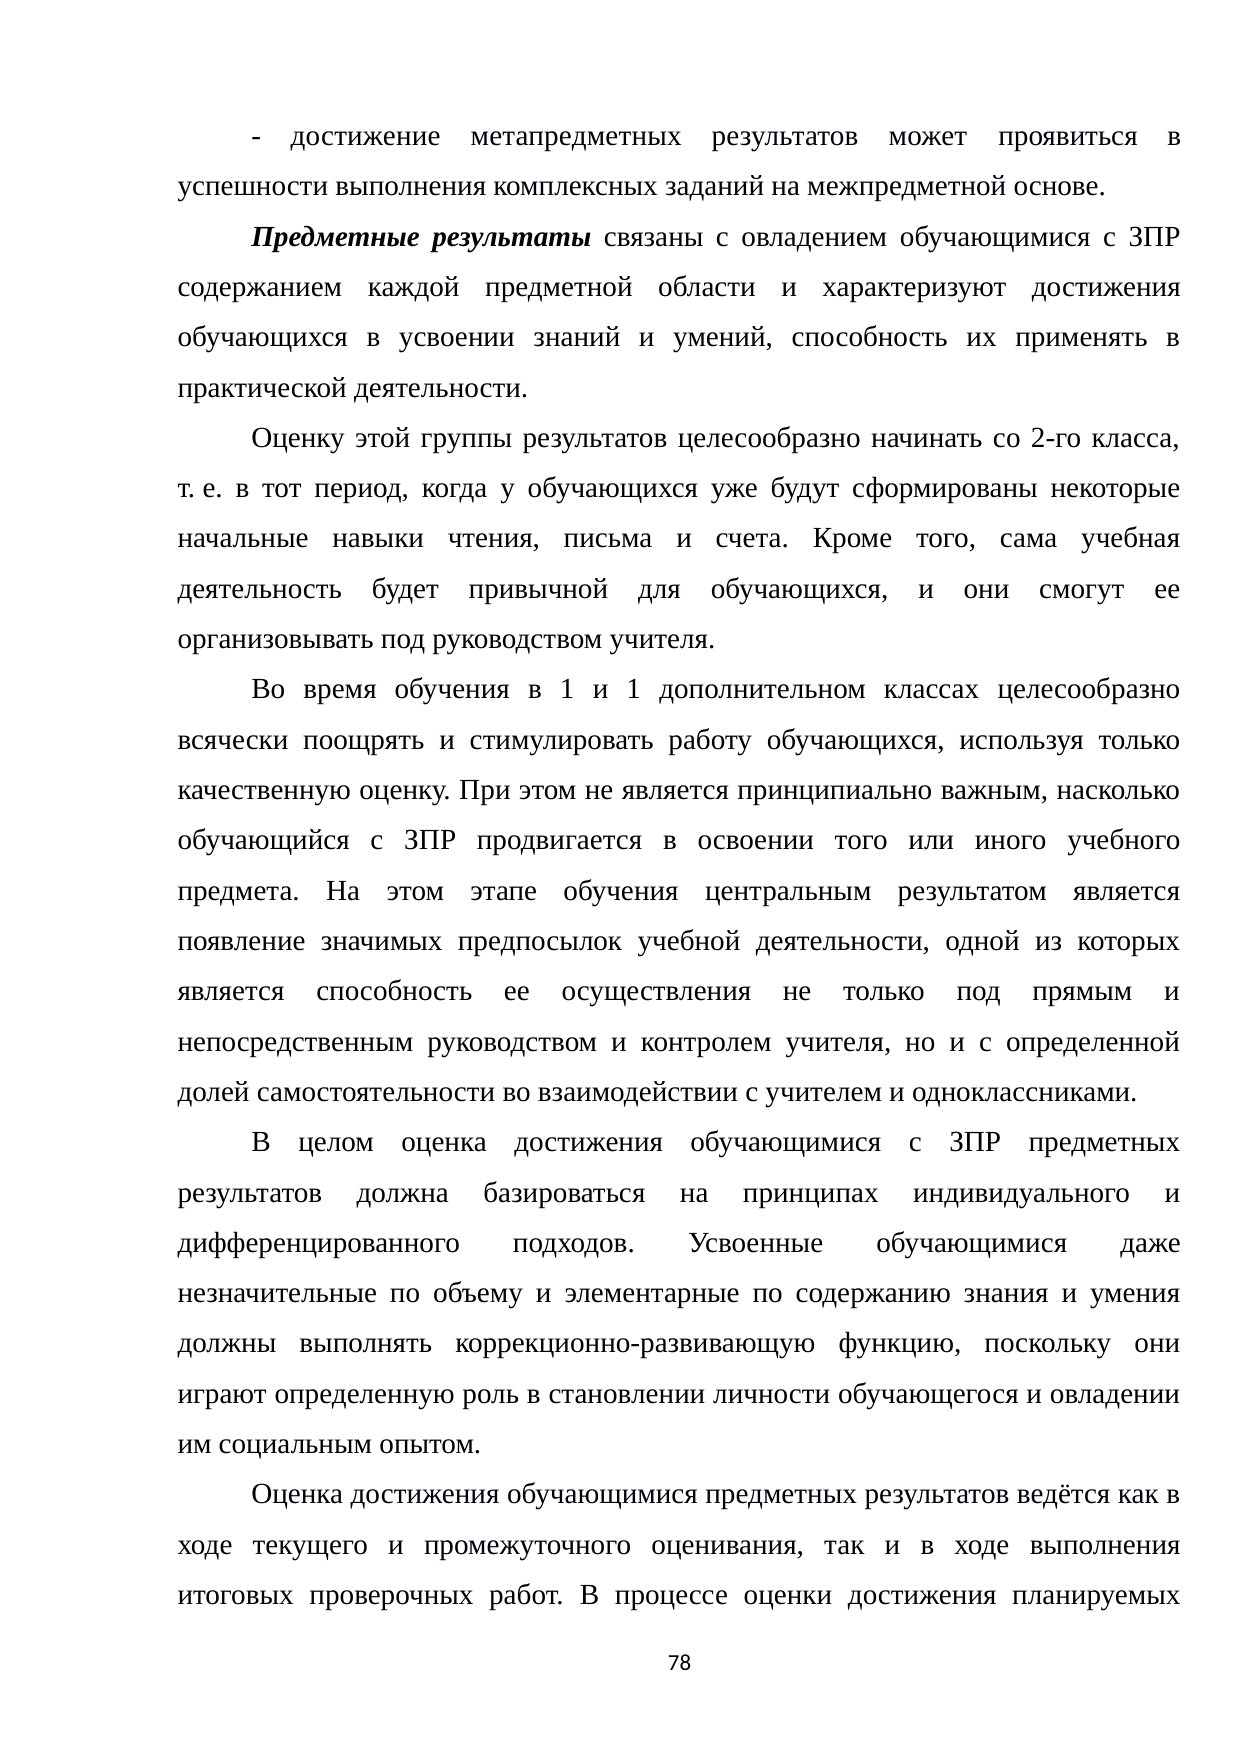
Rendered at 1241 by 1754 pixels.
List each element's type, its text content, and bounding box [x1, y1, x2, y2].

text Оценку этой группы результатов целесообразно начинать со 2-го класса, т. е. в тот период, когда у обучающихся уже будут сформированы некоторые начальные навыки чтения, письма и счета. Кроме того, сама учебная деятельность будет привычной для обучающихся, и они смогут ее организовывать под руководством учителя. [177, 420, 1181, 655]
text - достижение метапредметных результатов может проявиться в успешности выполнения комплексных заданий на межпредметной основе. [177, 118, 1181, 202]
text Во время обучения в 1 и 1 дополнительном классах целесообразно всячески поощрять и стимулировать работу обучающихся, используя только качественную оценку. При этом не является принципиально важным, насколько обучающийся с ЗПР продвигается в освоении того или иного учебного предмета. На этом этапе обучения центральным результатом является появление значимых предпосылок учебной деятельности, одной из которых является способность ее осуществления не только под прямым и непосредственным руководством и контролем учителя, но и с определенной долей самостоятельности во взаимодействии с учителем и одноклассниками. [177, 672, 1181, 1108]
text Предметные результаты связаны с овладением обучающимися с ЗПР содержанием каждой предметной области и характеризуют достижения обучающихся в усвоении знаний и умений, способность их применять в практической деятельности. [177, 219, 1181, 403]
text В целом оценка достижения обучающимися с ЗПР предметных результатов должна базироваться на принципах индивидуального и дифференцированного подходов. Усвоенные обучающимися даже незначительные по объему и элементарные по содержанию знания и умения должны выполнять коррекционно-развивающую функцию, поскольку они играют определенную роль в становлении личности обучающегося и овладении им социальным опытом. [177, 1124, 1181, 1460]
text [177, 1477, 1181, 1611]
